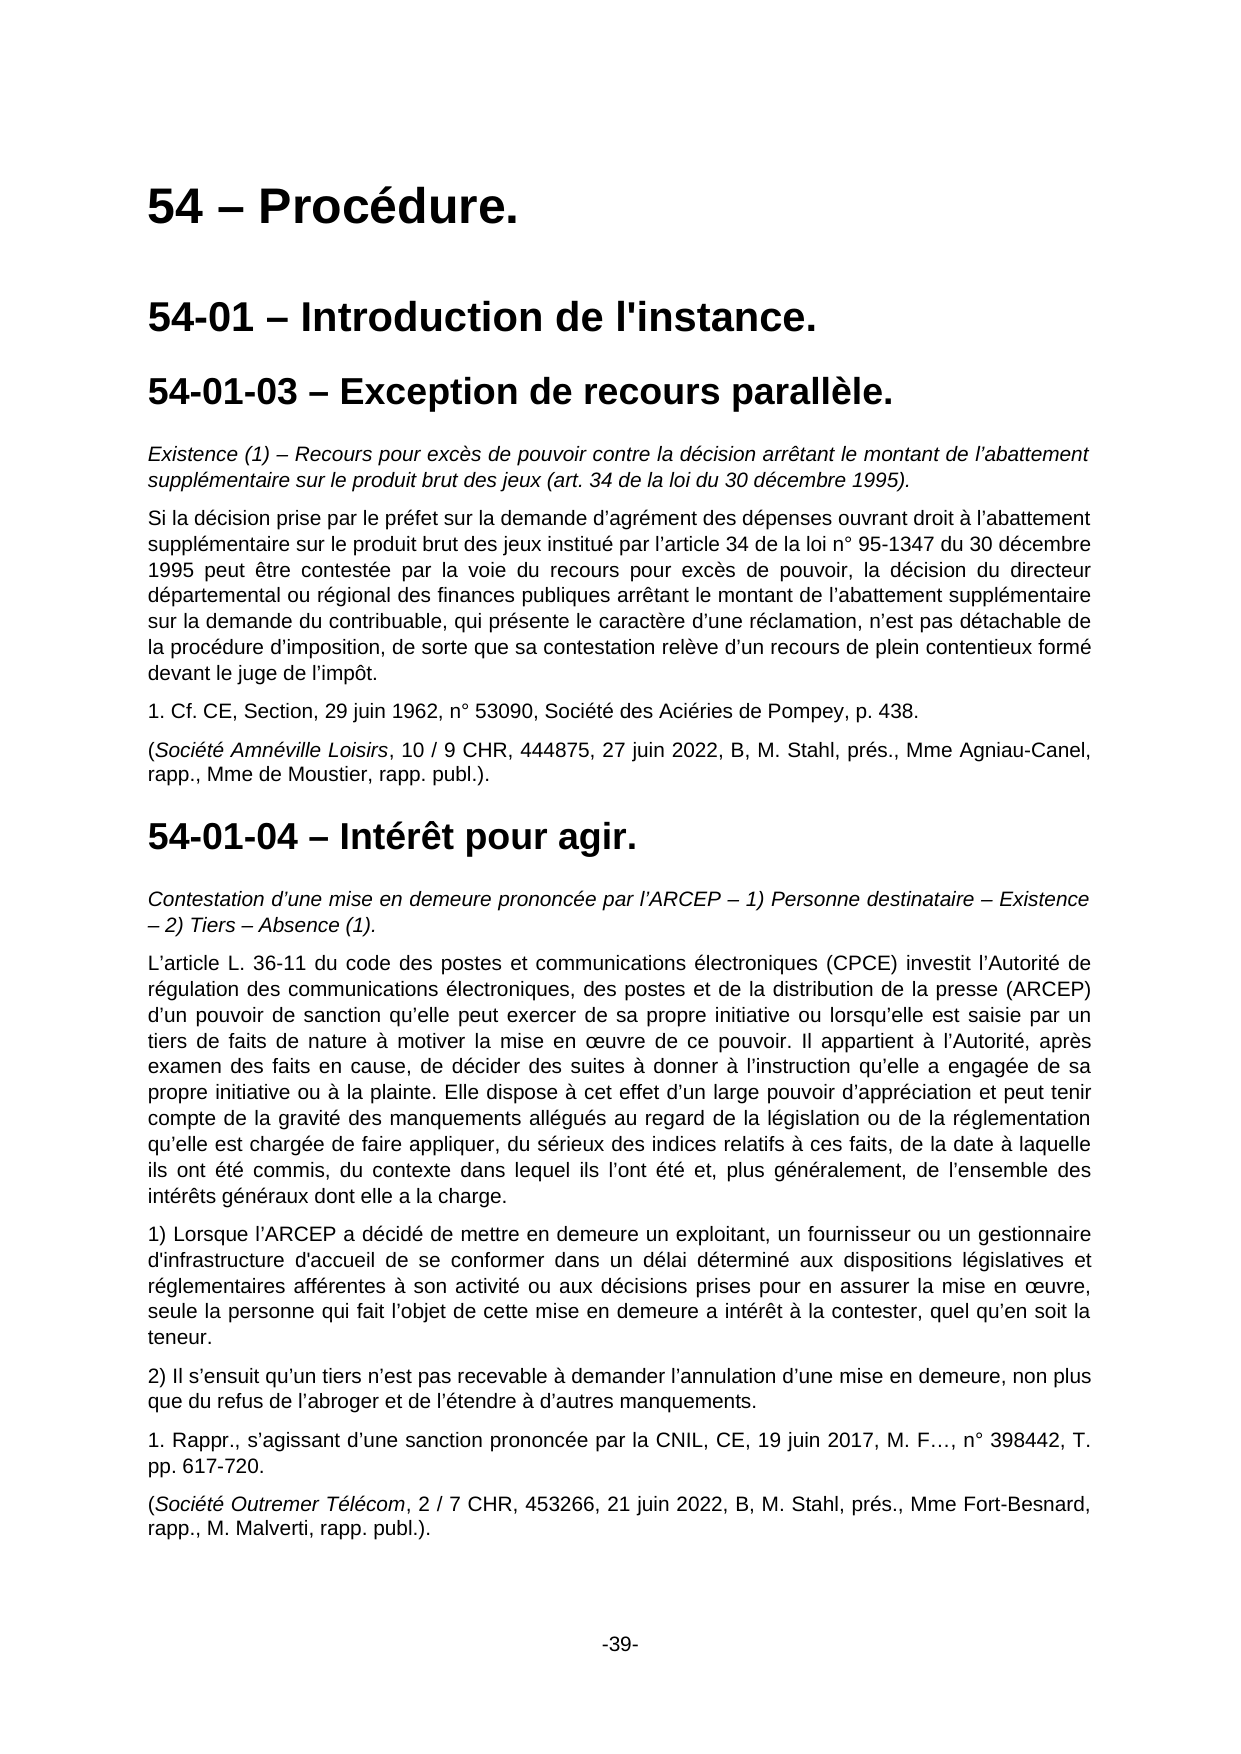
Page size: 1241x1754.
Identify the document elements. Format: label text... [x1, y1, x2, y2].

subtitle 54 – Procédure. [148, 177, 1093, 234]
text (Société Outremer Télécom, 2 / 7 CHR, 453266, 21 juin 2022, B, M. Stahl, prés., Mme Fort-Besnard, rapp., M. Malverti, rapp. publ.). [148, 1492, 1093, 1540]
text 1. Cf. CE, Section, 29 juin 1962, n° 53090, Société des Aciéries de Pompey, p. 438. [148, 699, 1093, 723]
text (Société Amnéville Loisirs, 10 / 9 CHR, 444875, 27 juin 2022, B, M. Stahl, prés., Mme Agniau-Canel, rapp., Mme de Moustier, rapp. publ.). [148, 737, 1093, 785]
text Existence (1) – Recours pour excès de pouvoir contre la décision arrêtant le montant de l’abattement supplémentaire sur le produit brut des jeux (art. 34 de la loi du 30 décembre 1995). [148, 442, 1093, 491]
subtitle 54-01-04 – Intérêt pour agir. [148, 814, 1093, 858]
text 2) Il s’ensuit qu’un tiers n’est pas recevable à demander l’annulation d’une mise en demeure, non plus que du refus de l’abroger et de l’étendre à d’autres manquements. [148, 1363, 1093, 1413]
text Contestation d’une mise en demeure prononcée par l’ARCEP – 1) Personne destinataire – Existence – 2) Tiers – Absence (1). [148, 887, 1093, 937]
subtitle 54-01-03 – Exception de recours parallèle. [148, 369, 1093, 412]
text 1) Lorsque l’ARCEP a décidé de mettre en demeure un exploitant, un fournisseur ou un gestionnaire d'infrastructure d'accueil de se conformer dans un délai déterminé aux dispositions législatives et réglementaires afférentes à son activité ou aux décisions prises pour en assurer la mise en œuvre, seule la personne qui fait l’objet de cette mise en demeure a intérêt à la contester, quel qu’en soit la teneur. [148, 1222, 1093, 1349]
subtitle 54-01 – Introduction de l'instance. [148, 292, 1093, 340]
text 1. Rappr., s’agissant d’une sanction prononcée par la CNIL, CE, 19 juin 2017, M. F…, n° 398442, T. pp. 617-720. [148, 1428, 1093, 1477]
text Si la décision prise par le préfet sur la demande d’agrément des dépenses ouvrant droit à l’abattement supplémentaire sur le produit brut des jeux institué par l’article 34 de la loi n° 95-1347 du 30 décembre 1995 peut être contestée par la voie du recours pour excès de pouvoir, la décision du directeur départemental ou régional des finances publiques arrêtant le montant de l’abattement supplémentaire sur la demande du contribuable, qui présente le caractère d’une réclamation, n’est pas détachable de la procédure d’imposition, de sorte que sa contestation relève d’un recours de plein contentieux formé devant le juge de l’impôt. [148, 506, 1093, 685]
text L’article L. 36-11 du code des postes et communications électroniques (CPCE) investit l’Autorité de régulation des communications électroniques, des postes et de la distribution de la presse (ARCEP) d’un pouvoir de sanction qu’elle peut exercer de sa propre initiative ou lorsqu’elle est saisie par un tiers de faits de nature à motiver la mise en œuvre de ce pouvoir. Il appartient à l’Autorité, après examen des faits en cause, de décider des suites à donner à l’instruction qu’elle a engagée de sa propre initiative ou à la plainte. Elle dispose à cet effet d’un large pouvoir d’appréciation et peut tenir compte de la gravité des manquements allégués au regard de la législation ou de la réglementation qu’elle est chargée de faire appliquer, du sérieux des indices relatifs à ces faits, de la date à laquelle ils ont été commis, du contexte dans lequel ils l’ont été et, plus généralement, de l’ensemble des intérêts généraux dont elle a la charge. [148, 951, 1093, 1207]
